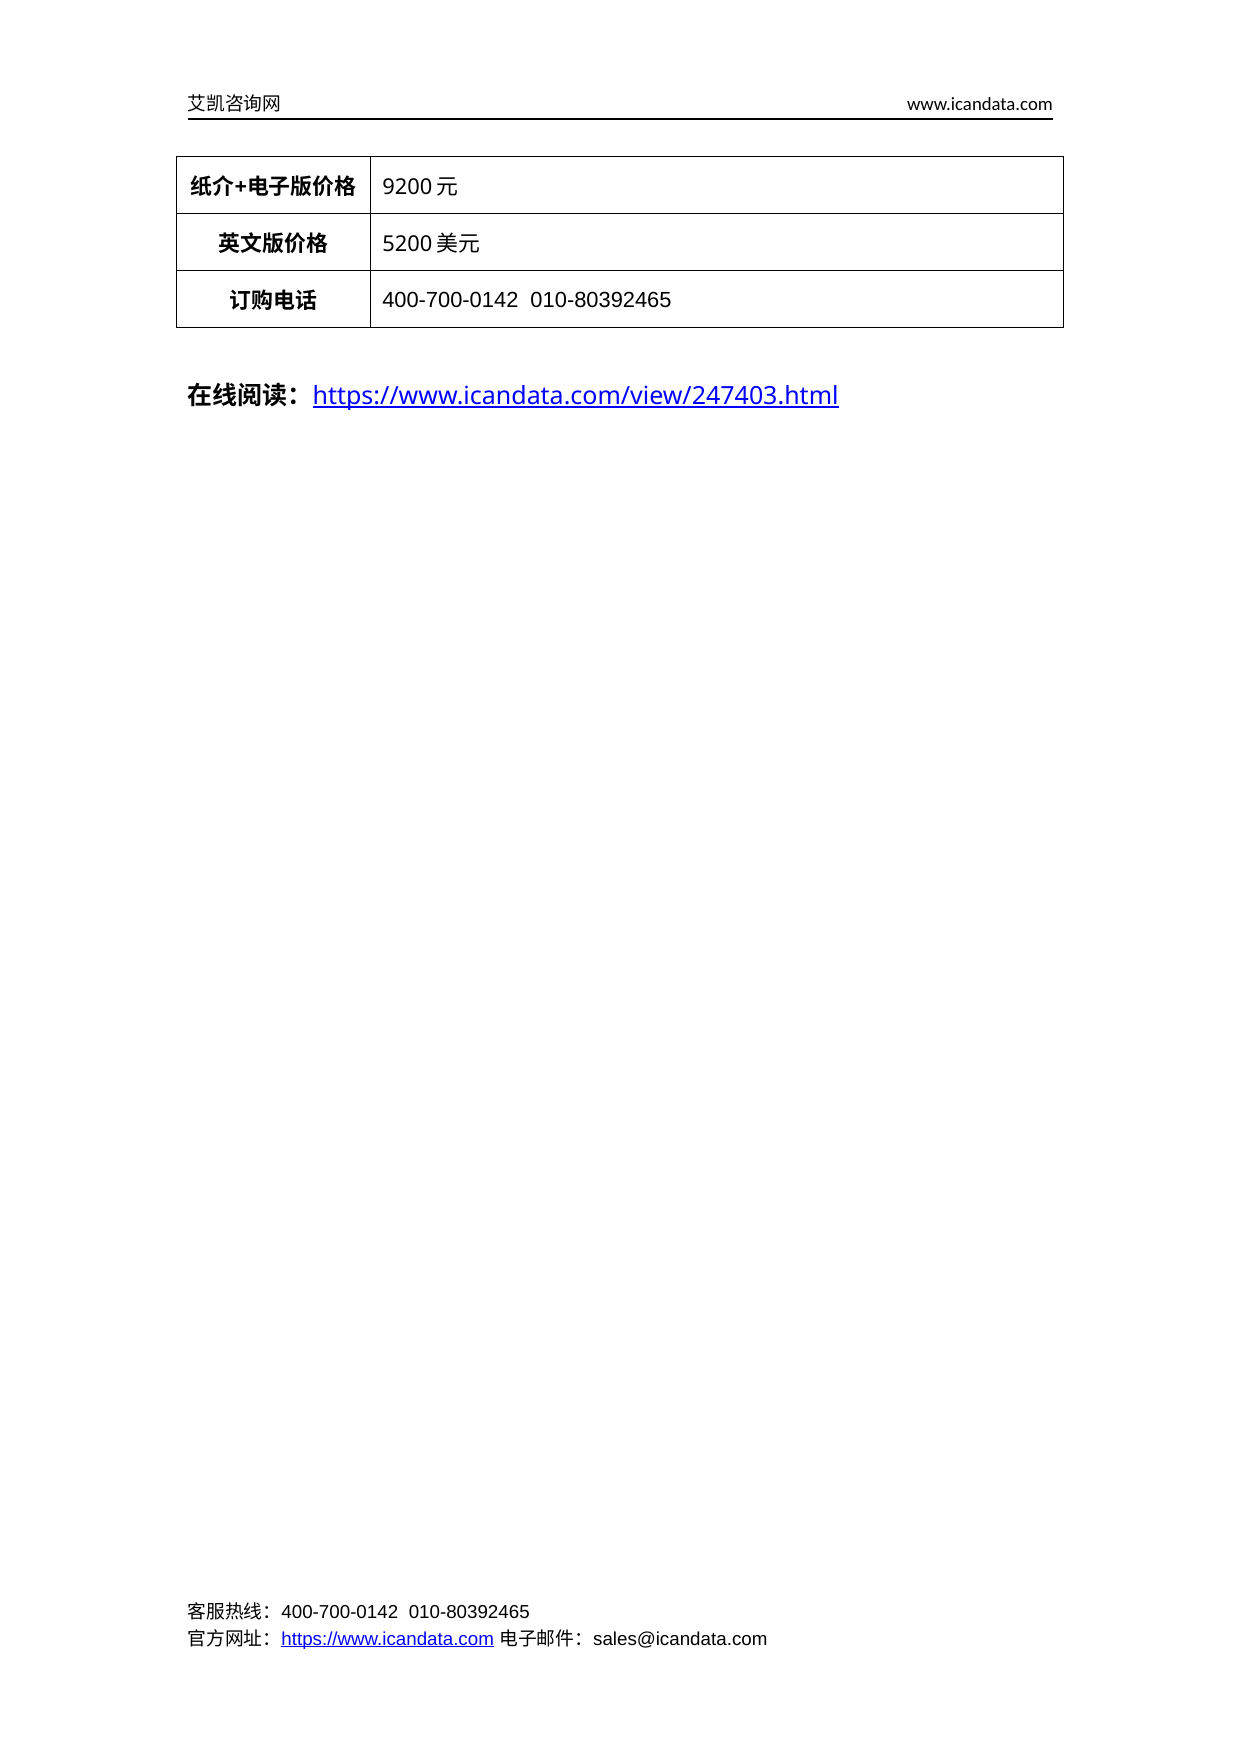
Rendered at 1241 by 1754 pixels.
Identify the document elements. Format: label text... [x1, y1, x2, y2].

table_cell 400-700-0142 010-80392465 [371, 271, 1063, 327]
table_cell 订购电话 [177, 271, 370, 327]
table_cell 5200美元 [371, 214, 1063, 270]
table_cell 纸介+电子版价格 [177, 157, 370, 213]
table_cell 英文版价格 [177, 214, 370, 270]
table_cell 9200元 [371, 157, 1063, 213]
text 在线阅读：https://www.icandata.com/view/247403.html [187, 361, 1053, 426]
